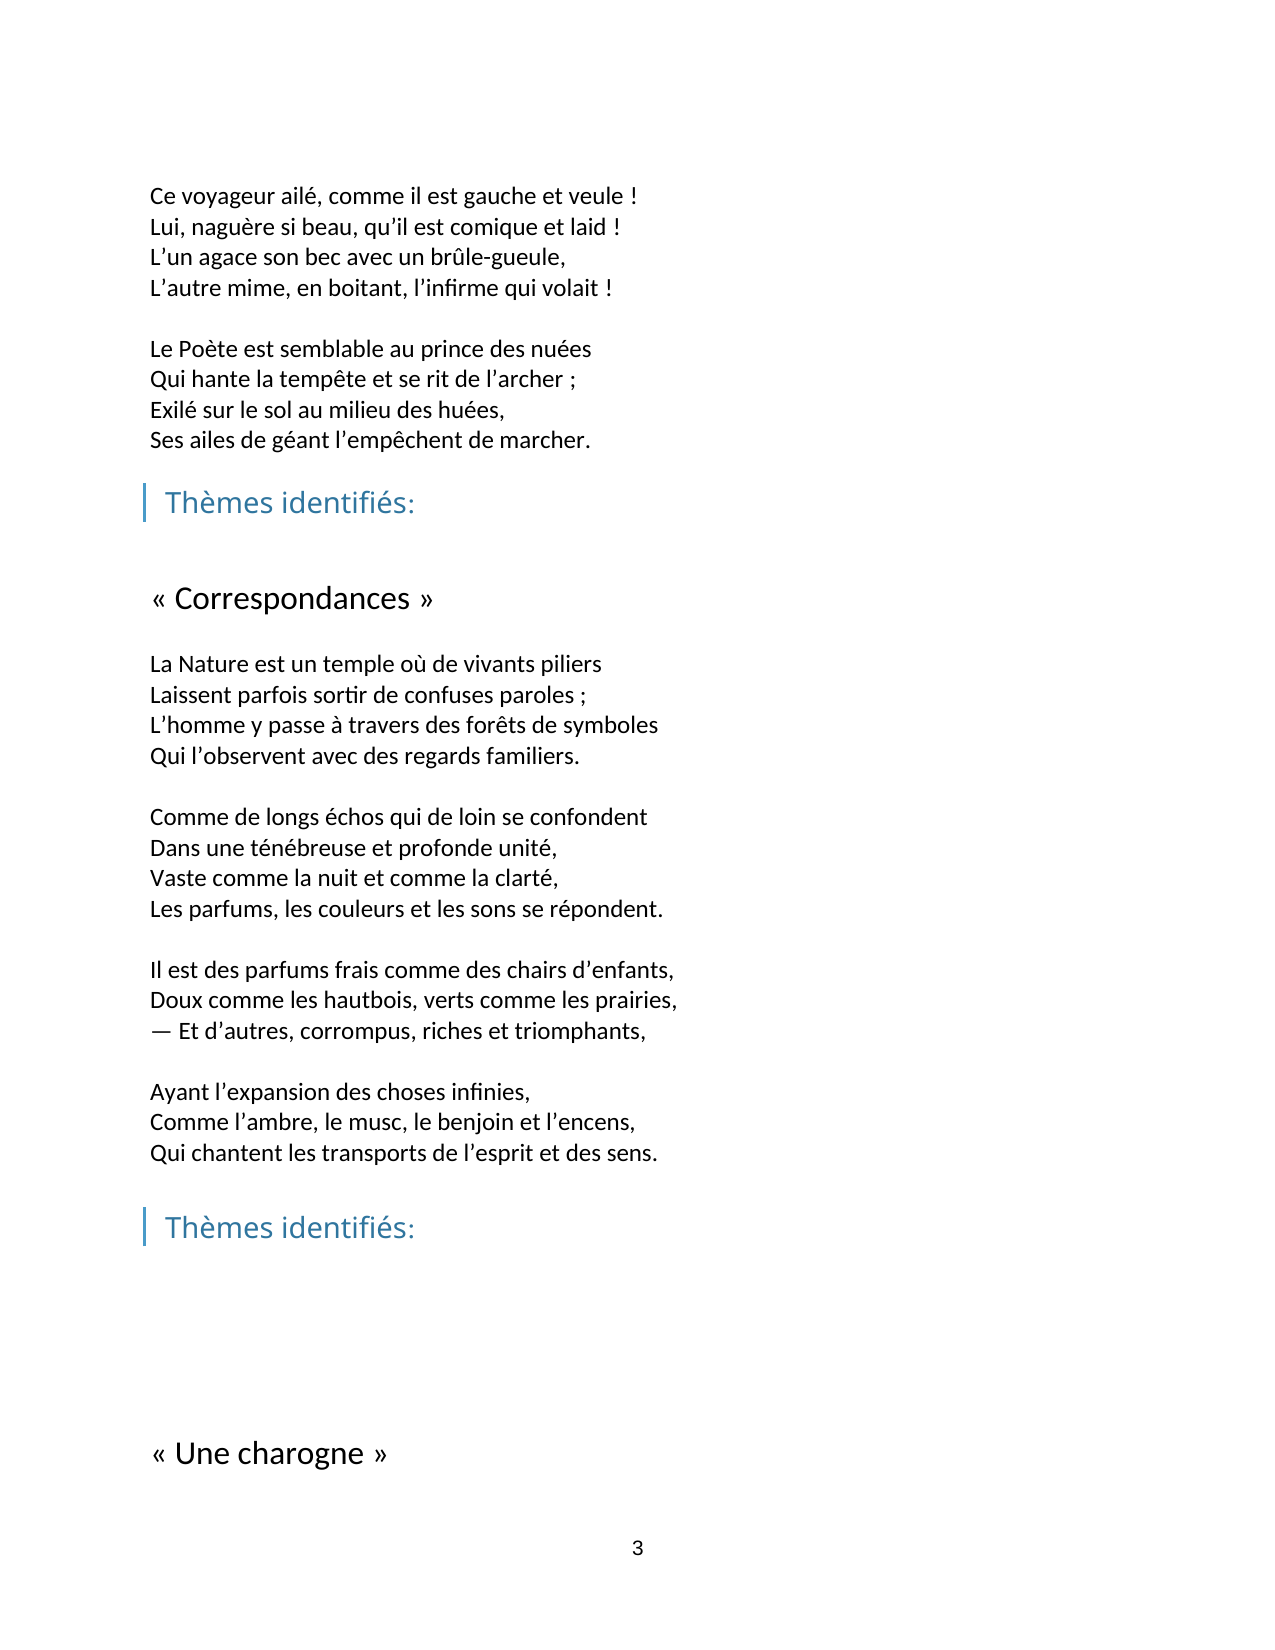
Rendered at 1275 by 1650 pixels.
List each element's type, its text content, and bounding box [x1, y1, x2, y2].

text La Nature est un temple où de vivants piliers [150, 649, 1125, 679]
text Exilé sur le sol au milieu des huées, [150, 394, 1125, 425]
text « Une charogne » [150, 1432, 1125, 1473]
text Dans une ténébreuse et profonde unité, [150, 832, 1125, 862]
text Qui hante la tempête et se rit de l’archer ; [150, 364, 1125, 394]
text Le Poète est semblable au prince des nuées [150, 333, 1125, 364]
text L’autre mime, en boitant, l’infirme qui volait ! [150, 272, 1125, 303]
text Ce voyageur ailé, comme il est gauche et veule ! [150, 181, 1125, 211]
text « Correspondances » [150, 455, 1125, 618]
text — Et d’autres, corrompus, riches et triomphants, [150, 1015, 1125, 1045]
text Il est des parfums frais comme des chairs d’enfants, [150, 954, 1125, 984]
text L’homme y passe à travers des forêts de symboles [150, 710, 1125, 740]
text Les parfums, les couleurs et les sons se répondent. [150, 893, 1125, 923]
text Ses ailes de géant l’empêchent de marcher. [150, 425, 1125, 455]
text Comme l’ambre, le musc, le benjoin et l’encens, [150, 1106, 1125, 1137]
text Lui, naguère si beau, qu’il est comique et laid ! [150, 211, 1125, 242]
text Ayant l’expansion des choses infinies, [150, 1076, 1125, 1106]
text L’un agace son bec avec un brûle-gueule, [150, 242, 1125, 272]
text Laissent parfois sortir de confuses paroles ; [150, 679, 1125, 710]
text Vaste comme la nuit et comme la clarté, [150, 862, 1125, 893]
text Doux comme les hautbois, verts comme les prairies, [150, 984, 1125, 1015]
text Qui l’observent avec des regards familiers. [150, 740, 1125, 771]
text Comme de longs échos qui de loin se confondent [150, 801, 1125, 832]
text Qui chantent les transports de l’esprit et des sens. [150, 1137, 1125, 1167]
